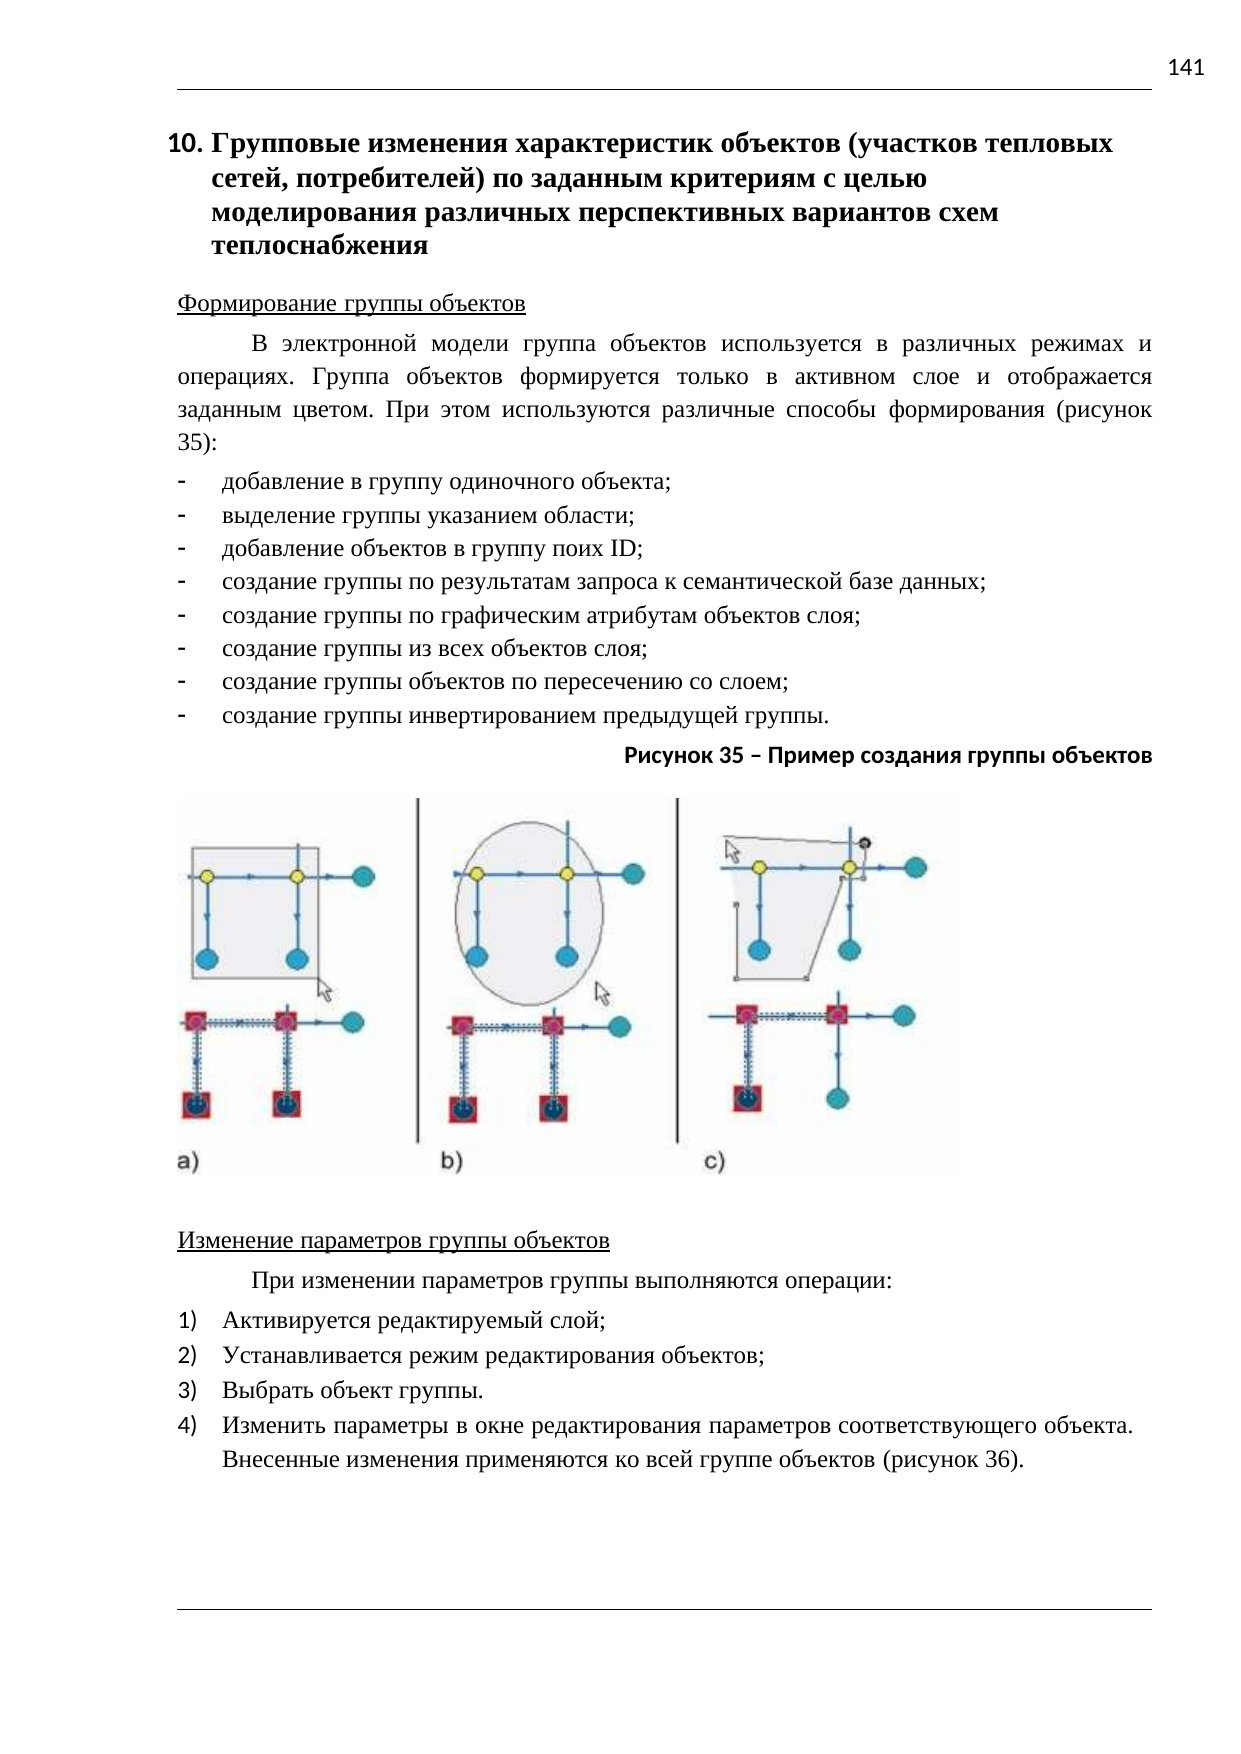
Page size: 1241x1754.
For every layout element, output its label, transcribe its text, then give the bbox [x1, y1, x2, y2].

list выделение группы указанием области; [177, 500, 1173, 528]
text Изменение параметров группы объектов [177, 1225, 1173, 1254]
subtitle Рисунок 35 – Пример создания группы объектов [624, 739, 1173, 770]
list создание группы по результатам запроса к семантической базе данных; [177, 566, 1173, 595]
subtitle Групповые изменения характеристик объектов (участков тепловых сетей, потребителей) по заданным критериям с целью моделирования различных перспективных вариантов схем теплоснабжения [167, 124, 1135, 261]
text При изменении параметров группы выполняются операции: [251, 1265, 1173, 1293]
list Изменить параметры в окне редактирования параметров соответствующего объекта. Внесенные изменения применяются ко всей группе объектов (рисунок 36). [177, 1409, 1152, 1473]
list создание группы объектов по пересечению со слоем; [177, 666, 1173, 695]
text Формирование группы объектов [177, 288, 1173, 317]
list Выбрать объект группы. [177, 1374, 1173, 1405]
list создание группы инвертированием предыдущей группы. [177, 700, 1173, 728]
list Активируется редактируемый слой; [177, 1304, 1173, 1335]
list добавление в группу одиночного объекта; [177, 466, 1173, 495]
picture [177, 798, 960, 1176]
text В электронной модели группа объектов используется в различных режимах и операциях. Группа объектов формируется только в активном слое и отображается заданным цветом. При этом используются различные способы формирования (рисунок 35): [177, 328, 1152, 456]
list Устанавливается режим редактирования объектов; [177, 1339, 1173, 1370]
list добавление объектов в группу поих ID; [177, 533, 1173, 562]
list создание группы по графическим атрибутам объектов слоя; [177, 600, 1173, 628]
list создание группы из всех объектов слоя; [177, 633, 1173, 662]
